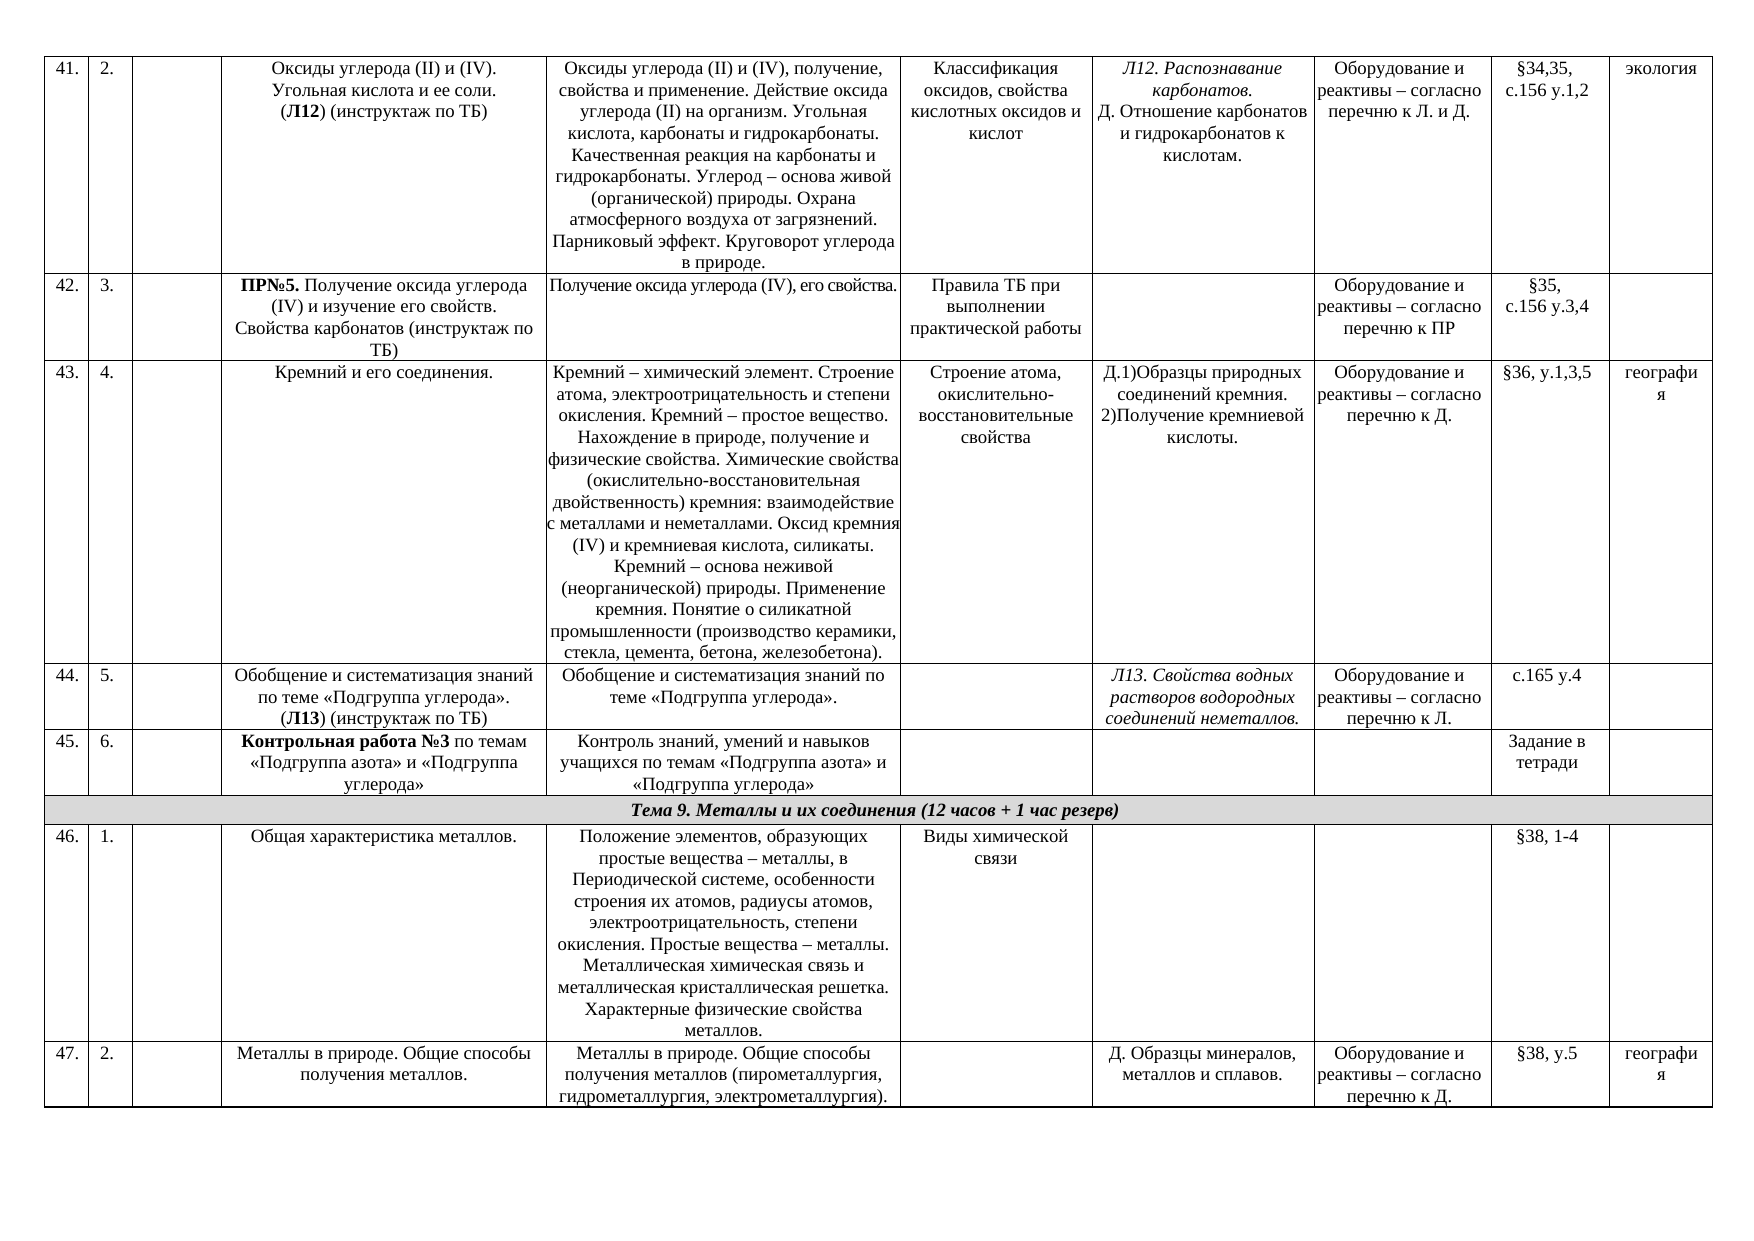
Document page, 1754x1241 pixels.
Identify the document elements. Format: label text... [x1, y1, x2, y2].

table_cell Оборудование и реактивы – согласно перечню к ПР [1315, 274, 1491, 360]
table_cell [45, 274, 88, 360]
table_cell Получение оксида углерода (IV), его свойства. [547, 274, 900, 360]
table_cell [1315, 730, 1491, 794]
table_cell [89, 57, 132, 273]
table_cell [1093, 730, 1314, 794]
table_cell Контрольная работа №3 по темам «Подгруппа азота» и «Подгруппа углерода» [222, 730, 546, 794]
table_cell Д.1)Образцы природных соединений кремния. 2)Получение кремниевой кислоты. [1093, 361, 1314, 663]
table_cell [901, 664, 1092, 729]
table_cell [133, 1042, 221, 1106]
table_cell Строение атома, окислительно-восстановительные свойства [901, 361, 1092, 663]
table_cell [89, 361, 132, 663]
table_cell §38, 1-4 [1492, 825, 1609, 1041]
table_cell Кремний и его соединения. [222, 361, 546, 663]
table_cell [133, 664, 221, 729]
table_cell [1093, 274, 1314, 360]
table_cell Металлы в природе. Общие способы получения металлов (пирометаллургия, гидрометаллургия, электрометаллургия). [547, 1042, 900, 1106]
table_cell [89, 825, 132, 1041]
table_cell Положение элементов, образующих простые вещества – металлы, в Периодической системе, особенности строения их атомов, радиусы атомов, электроотрицательность, степени окисления. Простые вещества – металлы. Металлическая химическая связь и металлическая кристаллическая решетка. Характерные физические свойства металлов. [547, 825, 900, 1041]
table_cell [1610, 825, 1712, 1041]
table_cell ПР№5. Получение оксида углерода (IV) и изучение его свойств. Свойства карбонатов (инструктаж по ТБ) [222, 274, 546, 360]
table_cell §38, у.5 [1492, 1042, 1609, 1106]
table_cell Оксиды углерода (II) и (IV). Угольная кислота и ее соли. (Л12) (инструктаж по ТБ) [222, 57, 546, 273]
table_cell Тема 9. Металлы и их соединения (12 часов + 1 час резерв) [45, 796, 1712, 824]
table_cell [45, 664, 88, 729]
table_cell Д. Образцы минералов, металлов и сплавов. [1093, 1042, 1314, 1106]
table_cell Оборудование и реактивы – согласно перечню к Д. [1315, 361, 1491, 663]
table_cell Контроль знаний, умений и навыков учащихся по темам «Подгруппа азота» и «Подгруппа углерода» [547, 730, 900, 794]
table_cell [133, 730, 221, 794]
table_cell [133, 274, 221, 360]
table_cell §36, у.1,3,5 [1492, 361, 1609, 663]
table_cell [1610, 274, 1712, 360]
table_cell Л12. Распознавание карбонатов. Д. Отношение карбонатов и гидрокарбонатов к кислотам. [1093, 57, 1314, 273]
table_cell [133, 361, 221, 663]
table_cell [45, 361, 88, 663]
table_cell [901, 730, 1092, 794]
table_cell §34,35, с.156 у.1,2 [1492, 57, 1609, 273]
table_cell §35, с.156 у.3,4 [1492, 274, 1609, 360]
table_cell [89, 274, 132, 360]
table_cell [133, 57, 221, 273]
table_cell Л13. Свойства водных растворов водородных соединений неметаллов. [1093, 664, 1314, 729]
table_cell Виды химической связи [901, 825, 1092, 1041]
table_cell [1315, 825, 1491, 1041]
table_cell Классификация оксидов, свойства кислотных оксидов и кислот [901, 57, 1092, 273]
table_cell Обобщение и систематизация знаний по теме «Подгруппа углерода». [547, 664, 900, 729]
table_cell Кремний – химический элемент. Строение атома, электроотрицательность и степени окисления. Кремний – простое вещество. Нахождение в природе, получение и физические свойства. Химические свойства (окислительно-восстановительная двойственность) кремния: взаимодействие с металлами и неметаллами. Оксид кремния (IV) и кремниевая кислота, силикаты. Кремний – основа неживой (неорганической) природы. Применение кремния. Понятие о силикатной промышленности (производство керамики, стекла, цемента, бетона, железобетона). [547, 361, 900, 663]
table_cell [1610, 730, 1712, 794]
table_cell [45, 57, 88, 273]
table_cell Обобщение и систематизация знаний по теме «Подгруппа углерода». (Л13) (инструктаж по ТБ) [222, 664, 546, 729]
table_cell Правила ТБ при выполнении практической работы [901, 274, 1092, 360]
table_cell Оборудование и реактивы – согласно перечню к Л. [1315, 664, 1491, 729]
table_cell [901, 1042, 1092, 1106]
table_cell Задание в тетради [1492, 730, 1609, 794]
table_cell [89, 1042, 132, 1106]
table_cell [45, 825, 88, 1041]
table_cell [133, 825, 221, 1041]
table_cell экология [1610, 57, 1712, 273]
table_cell география [1610, 361, 1712, 663]
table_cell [1315, 1042, 1491, 1106]
table_cell Общая характеристика металлов. [222, 825, 546, 1041]
table_cell [1610, 664, 1712, 729]
table_cell [89, 730, 132, 794]
table_cell [1093, 825, 1314, 1041]
table_cell Металлы в природе. Общие способы получения металлов. [222, 1042, 546, 1106]
table_cell Оксиды углерода (II) и (IV), получение, свойства и применение. Действие оксида углерода (II) на организм. Угольная кислота, карбонаты и гидрокарбонаты. Качественная реакция на карбонаты и гидрокарбонаты. Углерод – основа живой (органической) природы. Охрана атмосферного воздуха от загрязнений. Парниковый эффект. Круговорот углерода в природе. [547, 57, 900, 273]
table_cell с.165 у.4 [1492, 664, 1609, 729]
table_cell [1315, 57, 1491, 273]
table_cell география [1610, 1042, 1712, 1106]
table_cell [89, 664, 132, 729]
table_cell [45, 730, 88, 794]
table_cell [45, 1042, 88, 1106]
